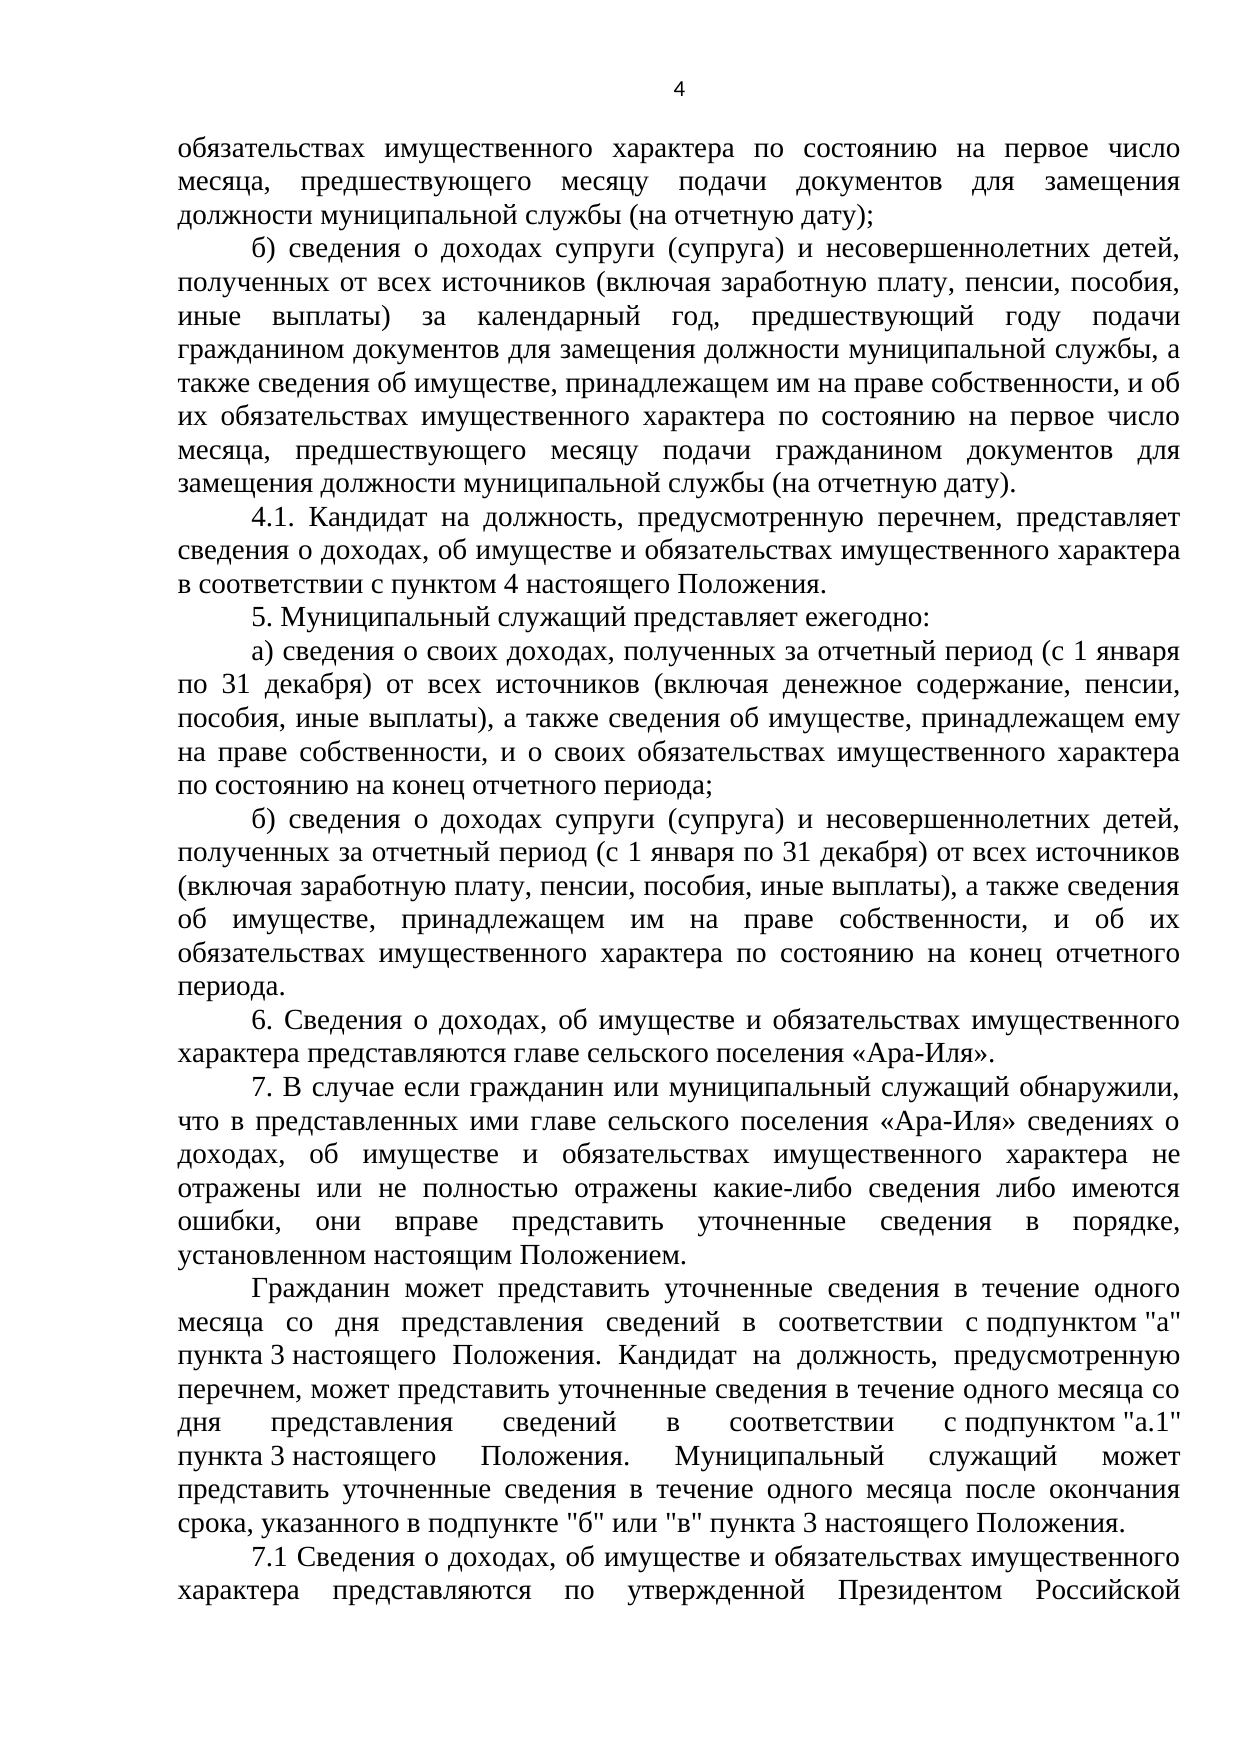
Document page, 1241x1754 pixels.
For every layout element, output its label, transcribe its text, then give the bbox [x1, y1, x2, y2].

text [177, 130, 1181, 231]
text Гражданин может представить уточненные сведения в течение одного месяца со дня представления сведений в соответствии с подпунктом "а" пункта 3 настоящего Положения. Кандидат на должность, предусмотренную перечнем, может представить уточненные сведения в течение одного месяца со дня представления сведений в соответствии с подпунктом "a.1" пункта 3 настоящего Положения. Муниципальный служащий может представить уточненные сведения в течение одного месяца после окончания срока, указанного в подпункте "б" или "в" пункта 3 настоящего Положения. [177, 1270, 1181, 1539]
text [177, 1539, 1181, 1606]
text 4.1. Кандидат на должность, предусмотренную перечнем, представляет сведения о доходах, об имуществе и обязательствах имущественного характера в соответствии с пунктом 4 настоящего Положения. [177, 499, 1181, 599]
text 5. Муниципальный служащий представляет ежегодно: [177, 599, 1181, 633]
text б) сведения о доходах супруги (супруга) и несовершеннолетних детей, полученных за отчетный период (с 1 января по 31 декабря) от всех источников (включая заработную плату, пенсии, пособия, иные выплаты), а также сведения об имуществе, принадлежащем им на праве собственности, и об их обязательствах имущественного характера по состоянию на конец отчетного периода. [177, 801, 1181, 1002]
text 6. Сведения о доходах, об имуществе и обязательствах имущественного характера представляются главе сельского поселения «Ара-Иля». [177, 1002, 1181, 1069]
text а) сведения о своих доходах, полученных за отчетный период (с 1 января по 31 декабря) от всех источников (включая денежное содержание, пенсии, пособия, иные выплаты), а также сведения об имуществе, принадлежащем ему на праве собственности, и о своих обязательствах имущественного характера по состоянию на конец отчетного периода; [177, 633, 1181, 801]
text б) сведения о доходах супруги (супруга) и несовершеннолетних детей, полученных от всех источников (включая заработную плату, пенсии, пособия, иные выплаты) за календарный год, предшествующий году подачи гражданином документов для замещения должности муниципальной службы, а также сведения об имуществе, принадлежащем им на праве собственности, и об их обязательствах имущественного характера по состоянию на первое число месяца, предшествующего месяцу подачи гражданином документов для замещения должности муниципальной службы (на отчетную дату). [177, 231, 1181, 499]
text 7. В случае если гражданин или муниципальный служащий обнаружили, что в представленных ими главе сельского поселения «Ара-Иля» сведениях о доходах, об имуществе и обязательствах имущественного характера не отражены или не полностью отражены какие-либо сведения либо имеются ошибки, они вправе представить уточненные сведения в порядке, установленном настоящим Положением. [177, 1069, 1181, 1270]
